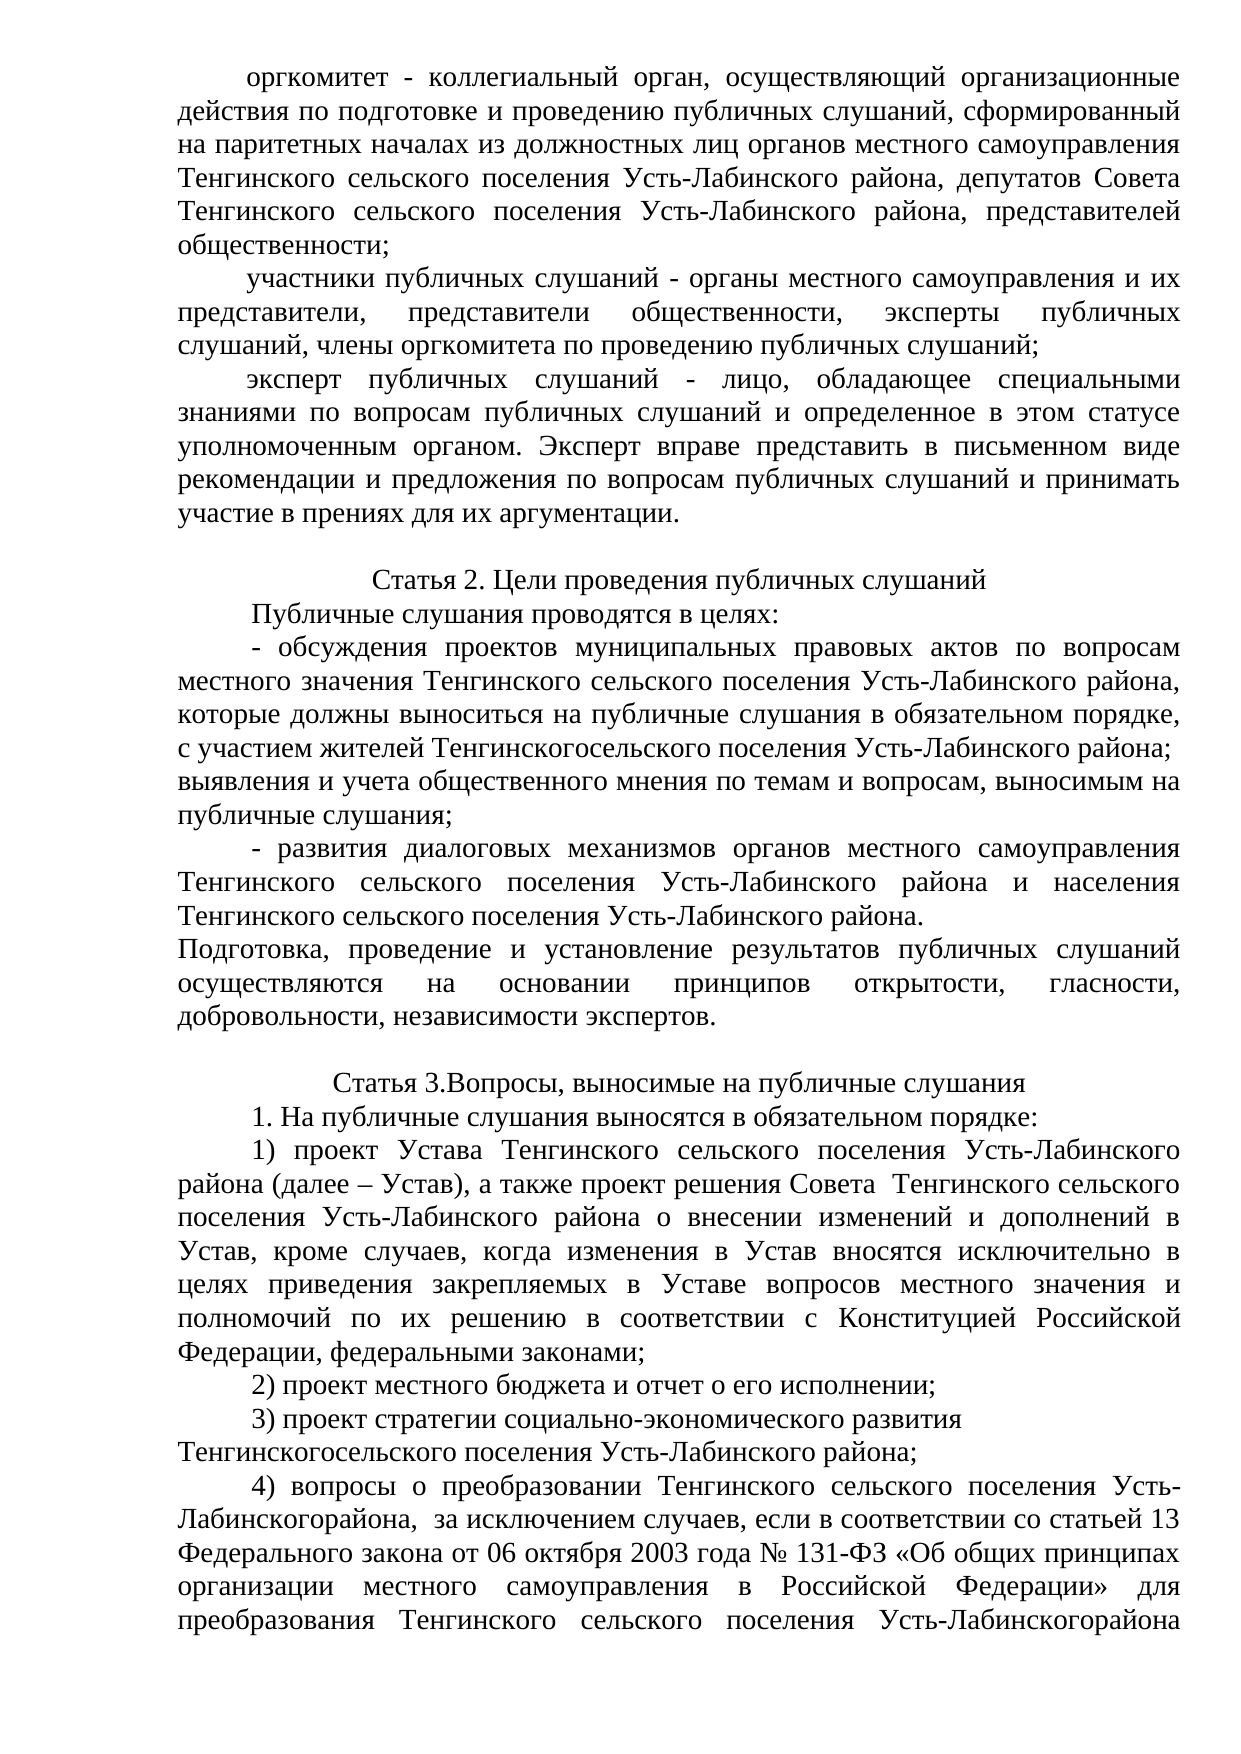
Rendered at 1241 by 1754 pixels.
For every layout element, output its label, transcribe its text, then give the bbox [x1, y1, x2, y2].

text Подготовка, проведение и установление результатов публичных слушаний осуществляются на основании принципов открытости, гласности, добровольности, независимости экспертов. [177, 931, 1181, 1032]
text оргкомитет - коллегиальный орган, осуществляющий организационные действия по подготовке и проведению публичных слушаний, сформированный на паритетных началах из должностных лиц органов местного самоуправления Тенгинского сельского поселения Усть-Лабинского района, депутатов Совета Тенгинского сельского поселения Усть-Лабинского района, представителей общественности; [177, 59, 1181, 260]
text участники публичных слушаний - органы местного самоуправления и их представители, представители общественности, эксперты публичных слушаний, члены оргкомитета по проведению публичных слушаний; [177, 260, 1181, 361]
text - обсуждения проектов муниципальных правовых актов по вопросам местного значения Тенгинского сельского поселения Усть-Лабинского района, которые должны выноситься на публичные слушания в обязательном порядке, с участием жителей Тенгинскогосельского поселения Усть-Лабинского района; [177, 629, 1181, 763]
text Публичные слушания проводятся в целях: [177, 596, 1181, 629]
text Статья 2. Цели проведения публичных слушаний [177, 562, 1181, 596]
text 1. На публичные слушания выносятся в обязательном порядке: [177, 1099, 1181, 1132]
text Статья 3.Вопросы, выносимые на публичные слушания [177, 1065, 1181, 1099]
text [177, 1468, 1181, 1636]
text эксперт публичных слушаний - лицо, обладающее специальными знаниями по вопросам публичных слушаний и определенное в этом статусе уполномоченным органом. Эксперт вправе представить в письменном виде рекомендации и предложения по вопросам публичных слушаний и принимать участие в прениях для их аргументации. [177, 361, 1181, 529]
text - развития диалоговых механизмов органов местного самоуправления Тенгинского сельского поселения Усть-Лабинского района и населения Тенгинского сельского поселения Усть-Лабинского района. [177, 831, 1181, 931]
text выявления и учета общественного мнения по темам и вопросам, выносимым на публичные слушания; [177, 763, 1181, 831]
text 3) проект стратегии социально-экономического развития Тенгинскогосельского поселения Усть-Лабинского района; [177, 1401, 1181, 1468]
text 2) проект местного бюджета и отчет о его исполнении; [177, 1367, 1181, 1401]
text 1) проект Устава Тенгинского сельского поселения Усть-Лабинского района (далее – Устав), а также проект решения Совета Тенгинского сельского поселения Усть-Лабинского района о внесении изменений и дополнений в Устав, кроме случаев, когда изменения в Устав вносятся исключительно в целях приведения закрепляемых в Уставе вопросов местного значения и полномочий по их решению в соответствии с Конституцией Российской Федерации, федеральными законами; [177, 1132, 1181, 1367]
